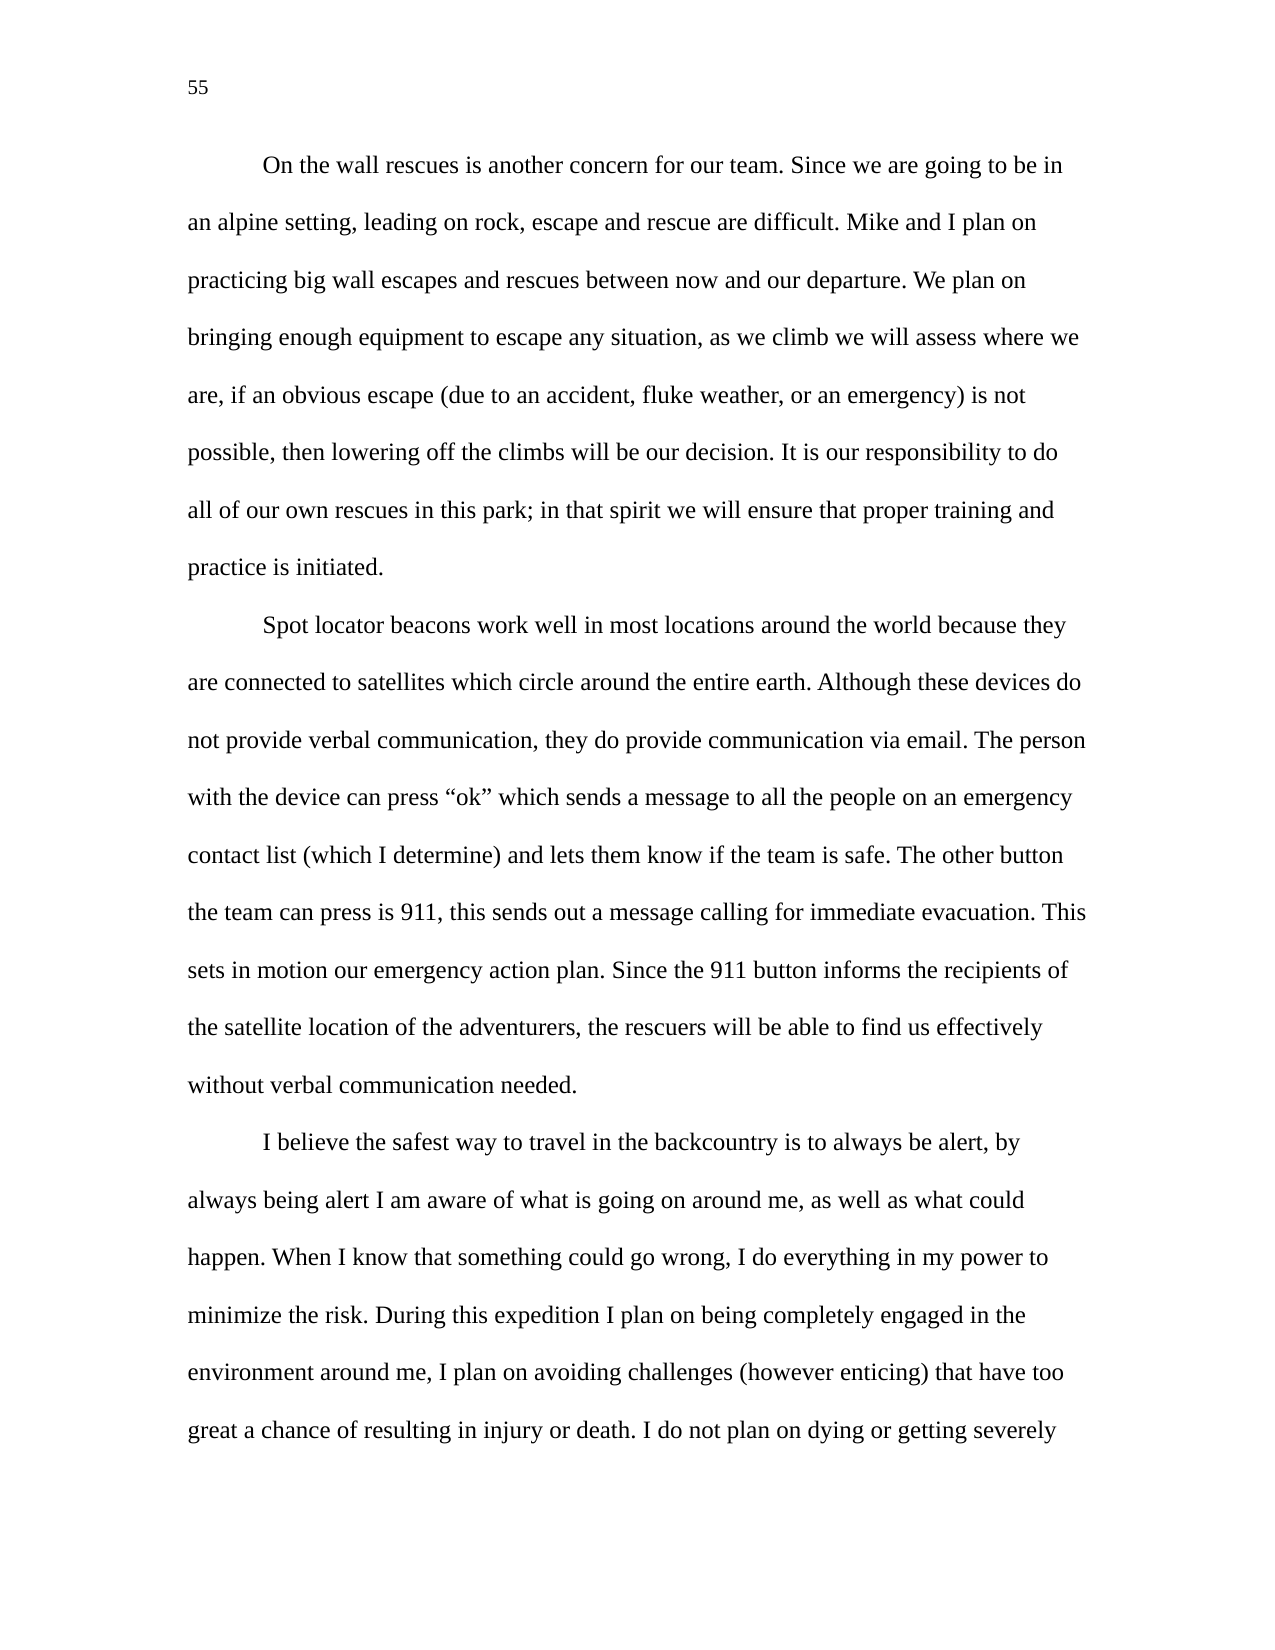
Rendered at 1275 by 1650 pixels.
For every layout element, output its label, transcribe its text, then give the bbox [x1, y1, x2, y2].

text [187, 1127, 1087, 1444]
text Spot locator beacons work well in most locations around the world because they are connected to satellites which circle around the entire earth. Although these devices do not provide verbal communication, they do provide communication via email. The person with the device can press “ok” which sends a message to all the people on an emergency contact list (which I determine) and lets them know if the team is safe. The other button the team can press is 911, this sends out a message calling for immediate evacuation. This sets in motion our emergency action plan. Since the 911 button informs the recipients of the satellite location of the adventurers, the rescuers will be able to find us effectively without verbal communication needed. [187, 610, 1087, 1099]
text On the wall rescues is another concern for our team. Since we are going to be in an alpine setting, leading on rock, escape and rescue are difficult. Mike and I plan on practicing big wall escapes and rescues between now and our departure. We plan on bringing enough equipment to escape any situation, as we climb we will assess where we are, if an obvious escape (due to an accident, fluke weather, or an emergency) is not possible, then lowering off the climbs will be our decision. It is our responsibility to do all of our own rescues in this park; in that spirit we will ensure that proper training and practice is initiated. [187, 150, 1087, 581]
